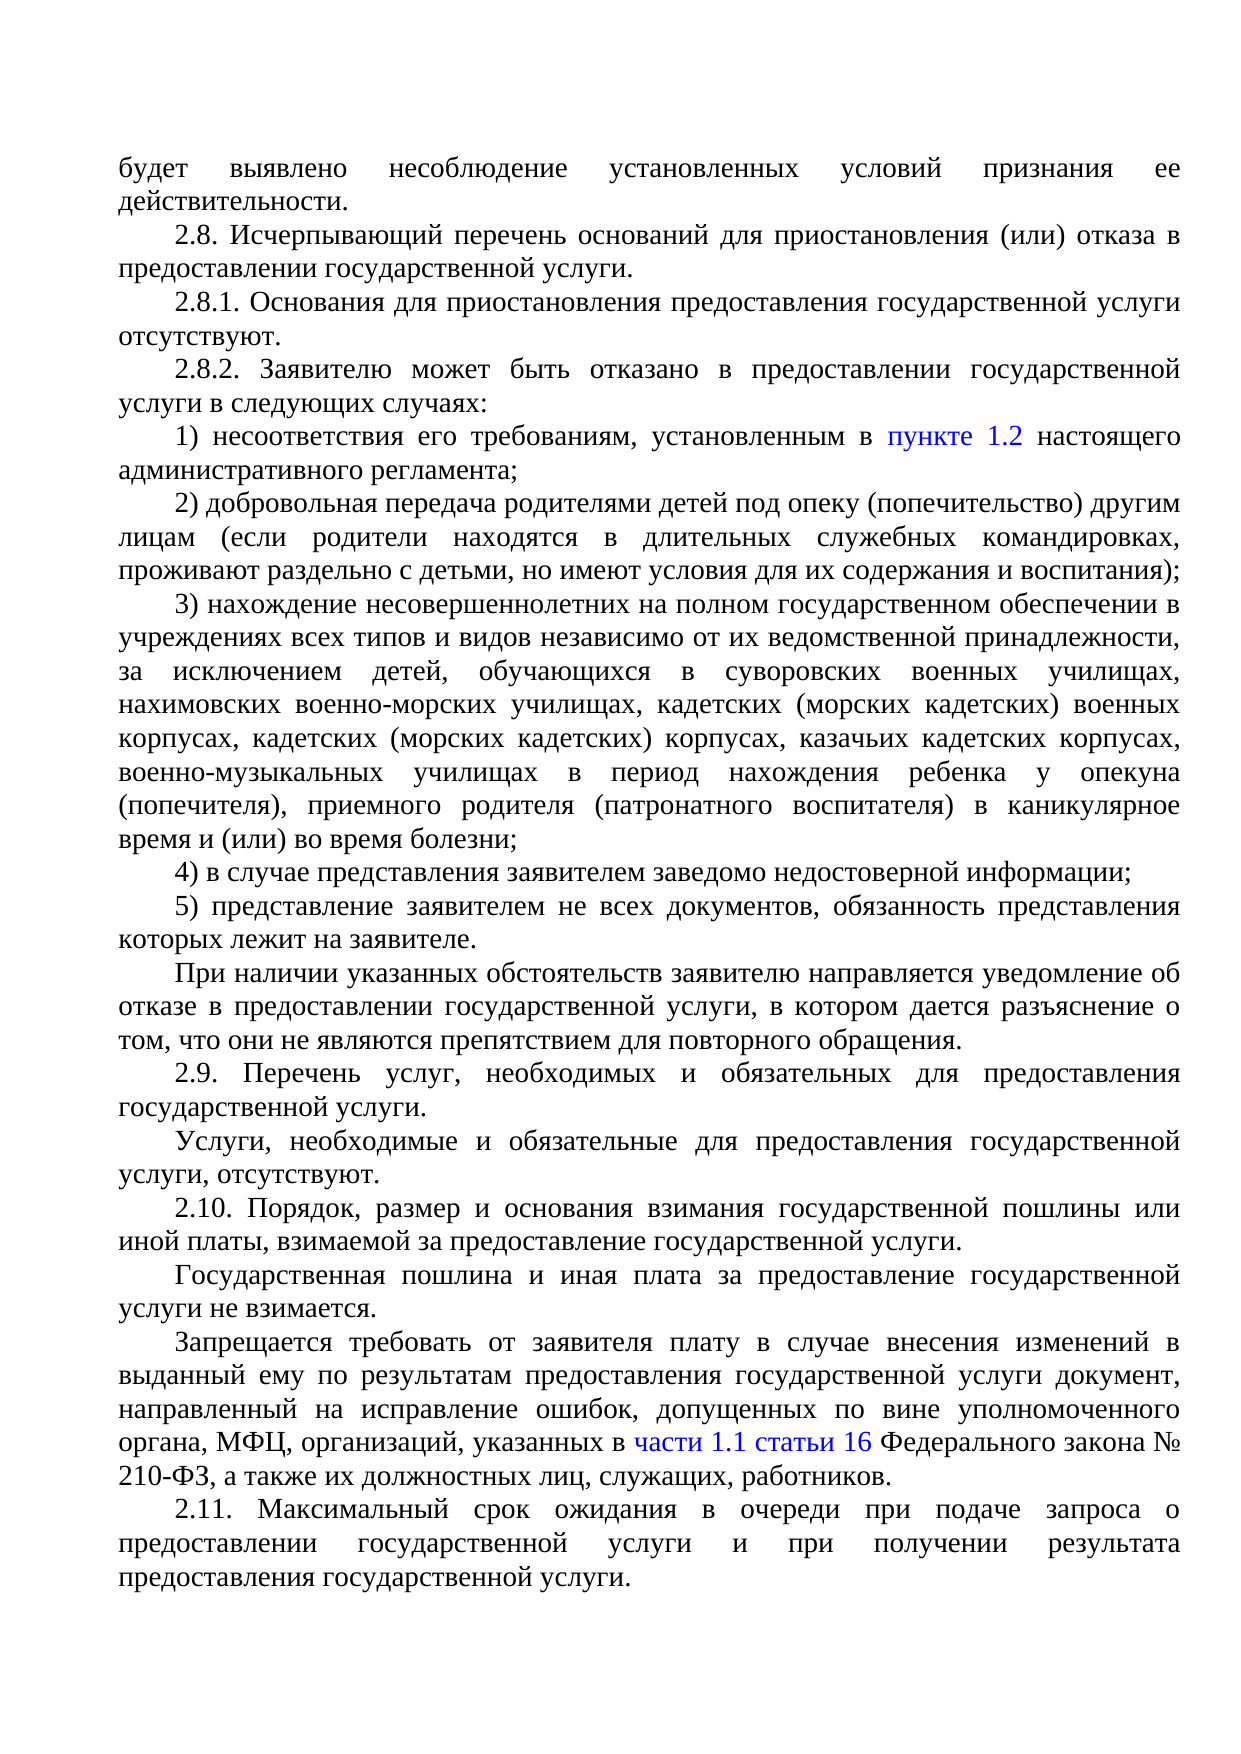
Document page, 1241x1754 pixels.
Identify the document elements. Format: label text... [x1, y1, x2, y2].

text 2.8.1. Основания для приостановления предоставления государственной услуги отсутствуют. [118, 284, 1181, 351]
text 2.8. Исчерпывающий перечень оснований для приостановления (или) отказа в предоставлении государственной услуги. [118, 217, 1181, 284]
text Запрещается требовать от заявителя плату в случае внесения изменений в выданный ему по результатам предоставления государственной услуги документ, направленный на исправление ошибок, допущенных по вине уполномоченного органа, МФЦ, организаций, указанных в части 1.1 статьи 16 Федерального закона № 210-ФЗ, а также их должностных лиц, служащих, работников. [118, 1324, 1181, 1492]
text 2.9. Перечень услуг, необходимых и обязательных для предоставления государственной услуги. [118, 1056, 1181, 1123]
text 5) представление заявителем не всех документов, обязанность представления которых лежит на заявителе. [118, 888, 1181, 955]
text Услуги, необходимые и обязательные для предоставления государственной услуги, отсутствуют. [118, 1123, 1181, 1190]
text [118, 150, 1181, 217]
text При наличии указанных обстоятельств заявителю направляется уведомление об отказе в предоставлении государственной услуги, в котором дается разъяснение о том, что они не являются препятствием для повторного обращения. [118, 955, 1181, 1056]
text 1) несоответствия его требованиям, установленным в пункте 1.2 настоящего административного регламента; [118, 418, 1181, 485]
text Государственная пошлина и иная плата за предоставление государственной услуги не взимается. [118, 1257, 1181, 1324]
text 2.10. Порядок, размер и основания взимания государственной пошлины или иной платы, взимаемой за предоставление государственной услуги. [118, 1190, 1181, 1257]
text 2) добровольная передача родителями детей под опеку (попечительство) другим лицам (если родители находятся в длительных служебных командировках, проживают раздельно с детьми, но имеют условия для их содержания и воспитания); [118, 485, 1181, 586]
text 2.8.2. Заявителю может быть отказано в предоставлении государственной услуги в следующих случаях: [118, 351, 1181, 418]
text 2.11. Максимальный срок ожидания в очереди при подаче запроса о предоставлении государственной услуги и при получении результата предоставления государственной услуги. [118, 1492, 1181, 1592]
text 4) в случае представления заявителем заведомо недостоверной информации; [118, 854, 1181, 888]
text 3) нахождение несовершеннолетних на полном государственном обеспечении в учреждениях всех типов и видов независимо от их ведомственной принадлежности, за исключением детей, обучающихся в суворовских военных училищах, нахимовских военно-морских училищах, кадетских (морских кадетских) военных корпусах, кадетских (морских кадетских) корпусах, казачьих кадетских корпусах, военно-музыкальных училищах в период нахождения ребенка у опекуна (попечителя), приемного родителя (патронатного воспитателя) в каникулярное время и (или) во время болезни; [118, 586, 1181, 854]
